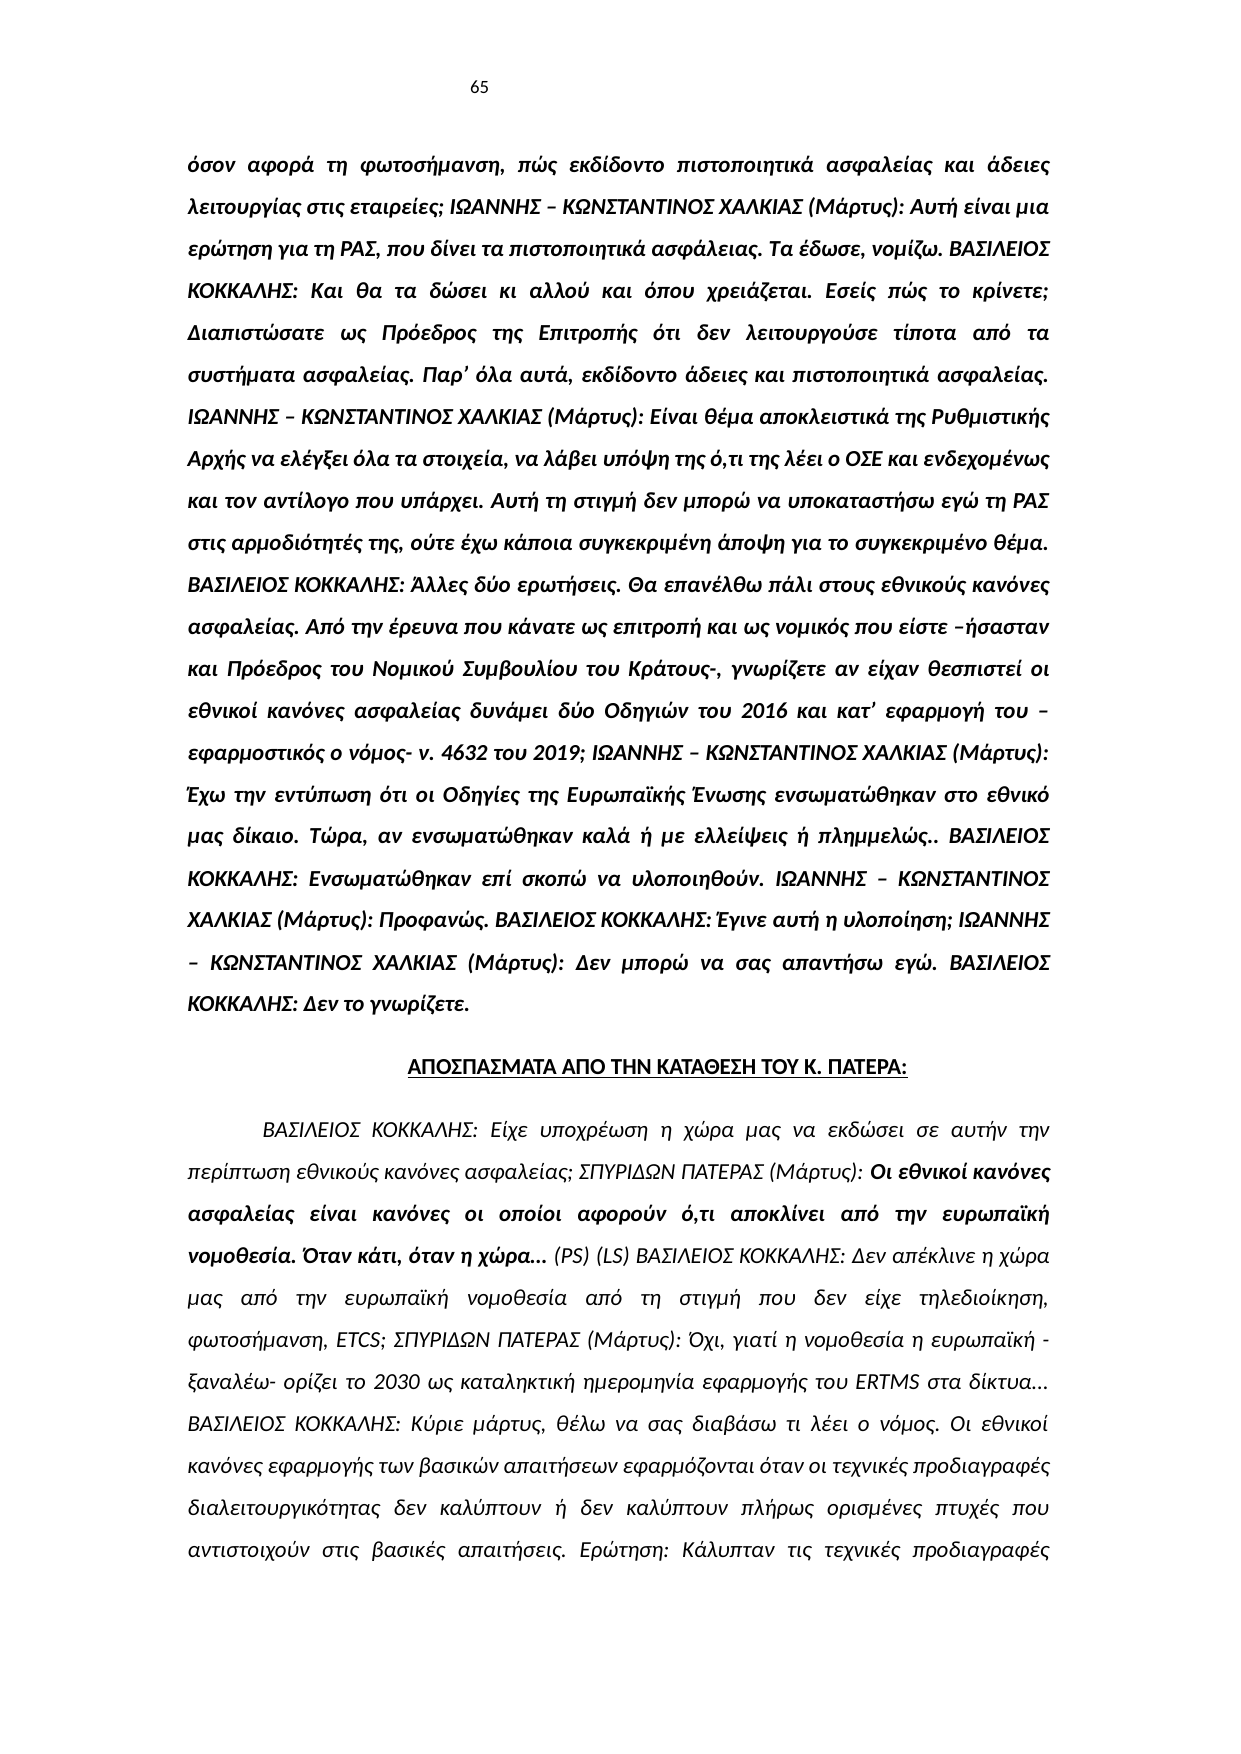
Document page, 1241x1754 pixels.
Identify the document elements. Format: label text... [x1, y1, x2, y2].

text ΑΠΟΣΠΑΣΜΑΤΑ ΑΠΟ ΤΗΝ ΚΑΤΑΘΕΣΗ ΤΟΥ Κ. ΠΑΤΕΡΑ: [187, 1052, 1053, 1080]
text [187, 150, 1053, 1018]
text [187, 1115, 1053, 1563]
